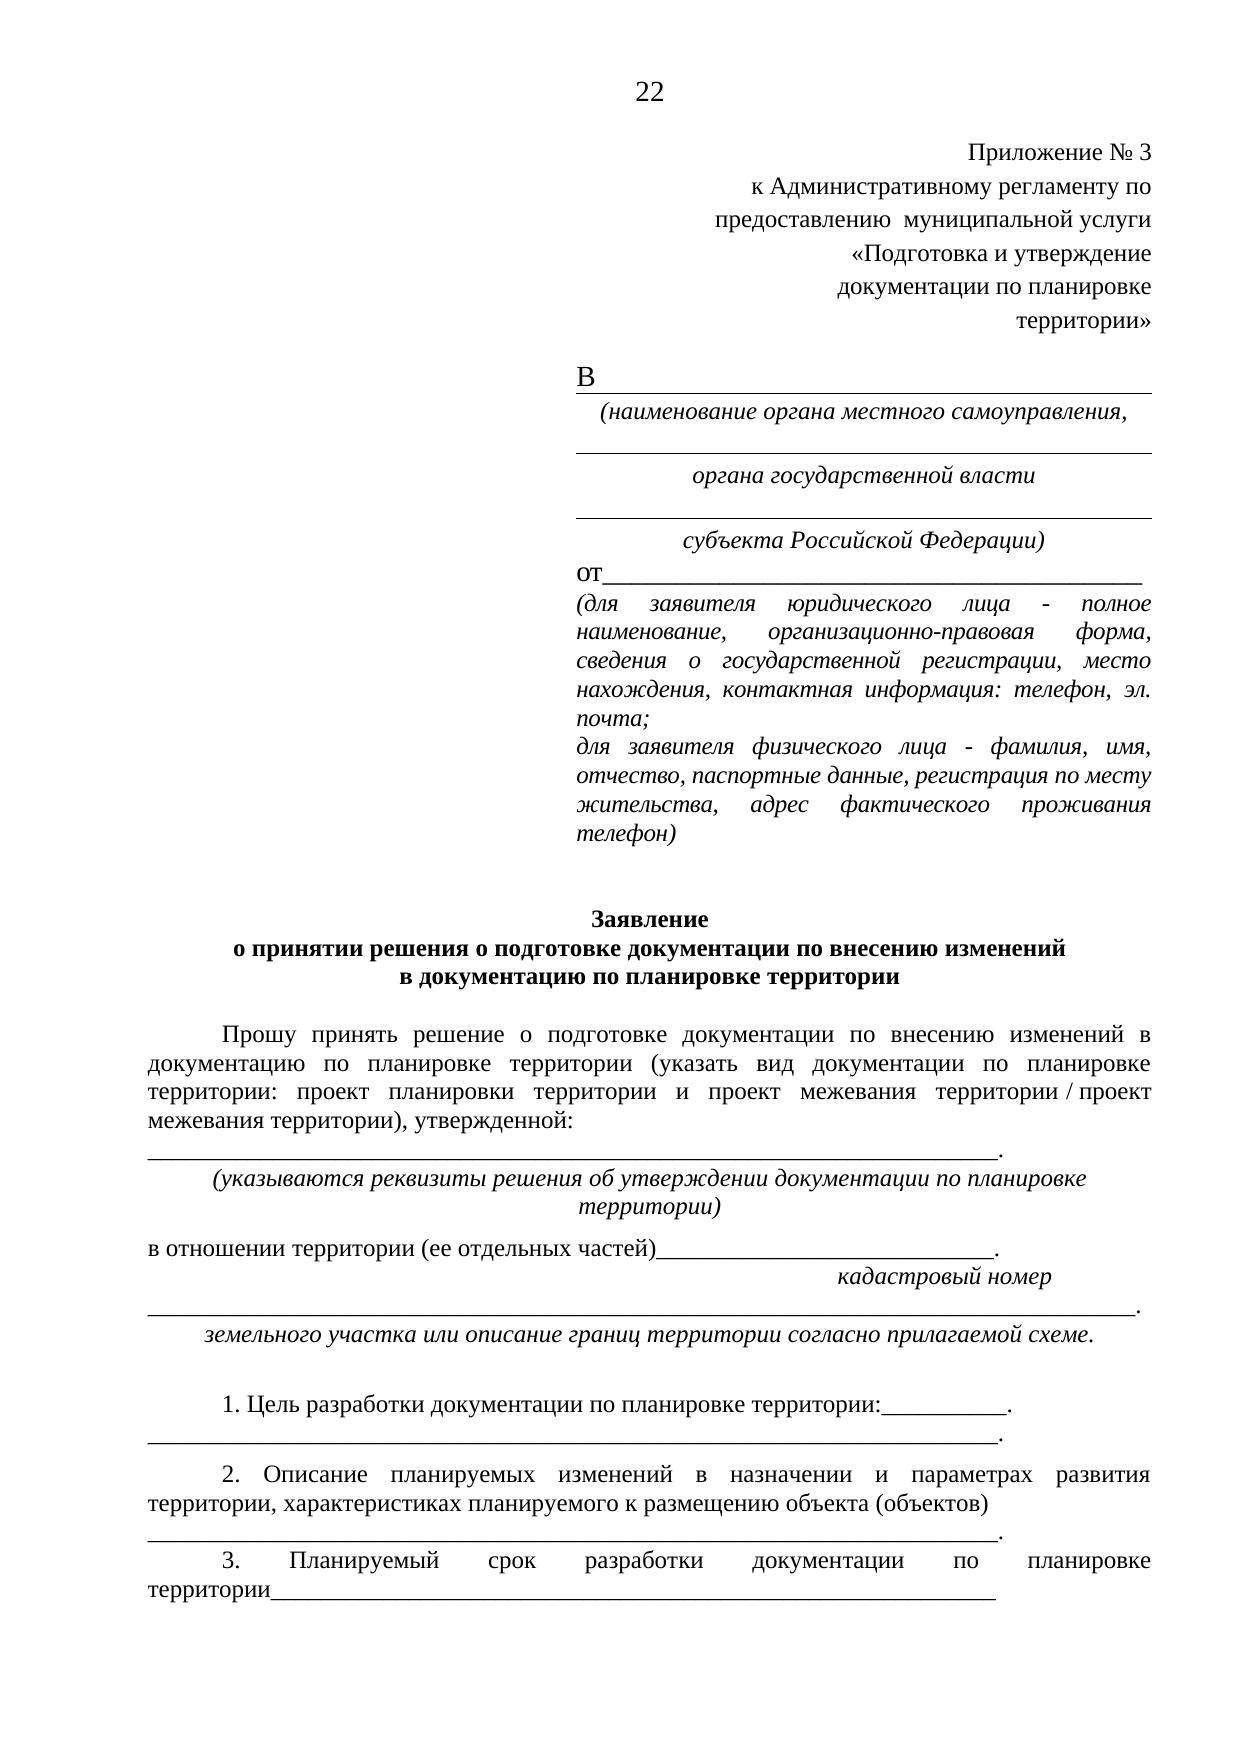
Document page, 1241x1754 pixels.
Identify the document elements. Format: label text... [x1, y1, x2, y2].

text ____________________________________________________________________. [148, 1418, 1152, 1446]
text 2. Описание планируемых изменений в назначении и параметрах развития территории, характеристиках планируемого к размещению объекта (объектов) [148, 1459, 1152, 1516]
text В [576, 359, 1152, 393]
text (наименование органа местного самоуправления, [576, 394, 1152, 424]
text земельного участка или описание границ территории согласно прилагаемой схеме. [148, 1319, 1152, 1348]
text 1. Цель разработки документации по планировке территории:__________. [148, 1389, 1152, 1418]
text от_____________________________________ [576, 554, 1152, 588]
text Прошу принять решение о подготовке документации по внесению изменений в документацию по планировке территории (указать вид документации по планировке территории: проект планировки территории и проект межевания территории / проект межевания территории), утвержденной: [148, 1019, 1152, 1134]
text Приложение № 3 [148, 134, 1152, 167]
text о принятии решения о подготовке документации по внесению изменений в документацию по планировке территории [148, 933, 1152, 990]
text субъекта Российской Федерации) [576, 519, 1152, 554]
text кадастровый номер [664, 1261, 1152, 1290]
text Заявление [148, 904, 1152, 933]
text (для заявителя юридического лица - полное наименование, организационно-правовая форма, сведения о государственной регистрации, место нахождения, контактная информация: телефон, эл. почта; [576, 588, 1152, 731]
text ____________________________________________________________________. [148, 1134, 1152, 1163]
text _______________________________________________________________________________. [148, 1290, 1152, 1319]
text 3. Планируемый срок разработки документации по планировке территории__________________________________________________________ [148, 1545, 1152, 1603]
text ____________________________________________________________________. [148, 1516, 1152, 1545]
text (указываются реквизиты решения об утверждении документации по планировке территории) [148, 1163, 1152, 1220]
text для заявителя физического лица - фамилия, имя, отчество, паспортные данные, регистрация по месту жительства, адрес фактического проживания телефон) [576, 731, 1152, 846]
text в отношении территории (ее отдельных частей)___________________________. [148, 1233, 1152, 1261]
text органа государственной власти [576, 454, 1152, 489]
text к Административному регламенту по предоставлению муниципальной услуги «Подготовка и утверждение документации по планировке территории» [709, 167, 1152, 335]
